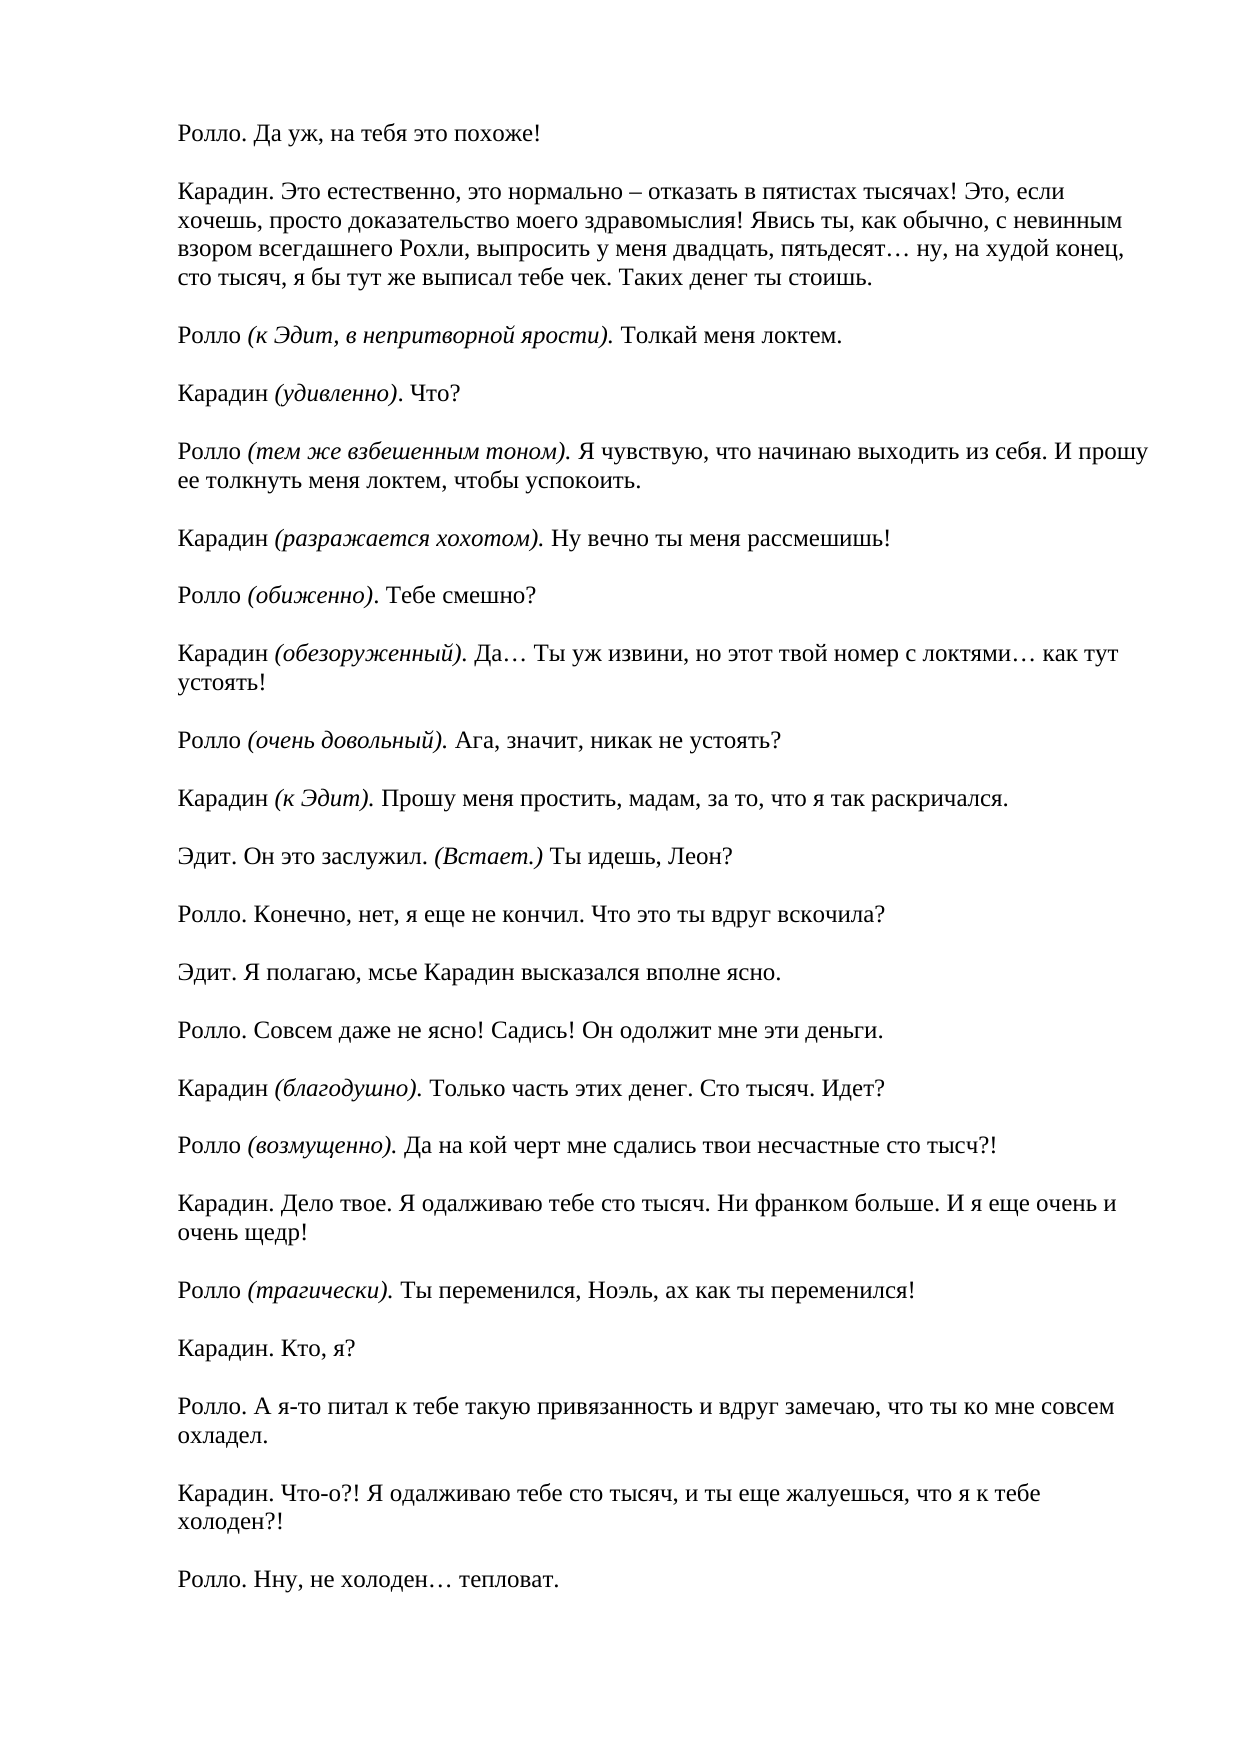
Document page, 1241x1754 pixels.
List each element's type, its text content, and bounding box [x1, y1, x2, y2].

text Ролло. Да уж, на тебя это похоже! [177, 118, 1152, 147]
text Ролло (тем же взбешенным тоном). Я чувствую, что начинаю выходить из себя. И прошу ее толкнуть меня локтем, чтобы успокоить. [177, 436, 1152, 493]
text Карадин. Это естественно, это нормально – отказать в пятистах тысячах! Это, если хочешь, просто доказательство моего здравомыслия! Явись ты, как обычно, с невинным взором всегдашнего Рохли, выпросить у меня двадцать, пятьдесят… ну, на худой конец, сто тысяч, я бы тут же выписал тебе чек. Таких денег ты стоишь. [177, 176, 1152, 291]
text Ролло. Нну, не холоден… тепловат. [177, 1564, 1152, 1593]
text Карадин (благодушно). Только часть этих денег. Сто тысяч. Идет? [177, 1073, 1152, 1101]
text Ролло (трагически). Ты переменился, Ноэль, ах как ты переменился! [177, 1275, 1152, 1304]
text Карадин (к Эдит). Прошу меня простить, мадам, за то, что я так раскричался. [177, 783, 1152, 812]
text Карадин (удивленно). Что? [177, 378, 1152, 407]
text Ролло (обиженно). Тебе смешно? [177, 581, 1152, 609]
text Карадин. Что-о?! Я одалживаю тебе сто тысяч, и ты еще жалуешься, что я к тебе холоден?! [177, 1478, 1152, 1535]
text Ролло (к Эдит, в непритворной ярости). Толкай меня локтем. [177, 320, 1152, 349]
text Карадин. Кто, я? [177, 1333, 1152, 1362]
text Эдит. Я полагаю, мсье Карадин высказался вполне ясно. [177, 957, 1152, 986]
text Ролло. Совсем даже не ясно! Садись! Он одолжит мне эти деньги. [177, 1015, 1152, 1043]
text Карадин. Дело твое. Я одалживаю тебе сто тысяч. Ни франком больше. И я еще очень и очень щедр! [177, 1188, 1152, 1246]
text Ролло. А я-то питал к тебе такую привязанность и вдруг замечаю, что ты ко мне совсем охладел. [177, 1391, 1152, 1448]
text Ролло (возмущенно). Да на кой черт мне сдались твои несчастные сто тысч?! [177, 1131, 1152, 1159]
text Карадин (обезоруженный). Да… Ты уж извини, но этот твой номер с локтями… как тут устоять! [177, 638, 1152, 696]
text Ролло. Конечно, нет, я еще не кончил. Что это ты вдруг вскочила? [177, 899, 1152, 928]
text Эдит. Он это заслужил. (Встает.) Ты идешь, Леон? [177, 841, 1152, 870]
text Карадин (разражается хохотом). Ну вечно ты меня рассмешишь! [177, 523, 1152, 551]
text Ролло (очень довольный). Ага, значит, никак не устоять? [177, 725, 1152, 754]
